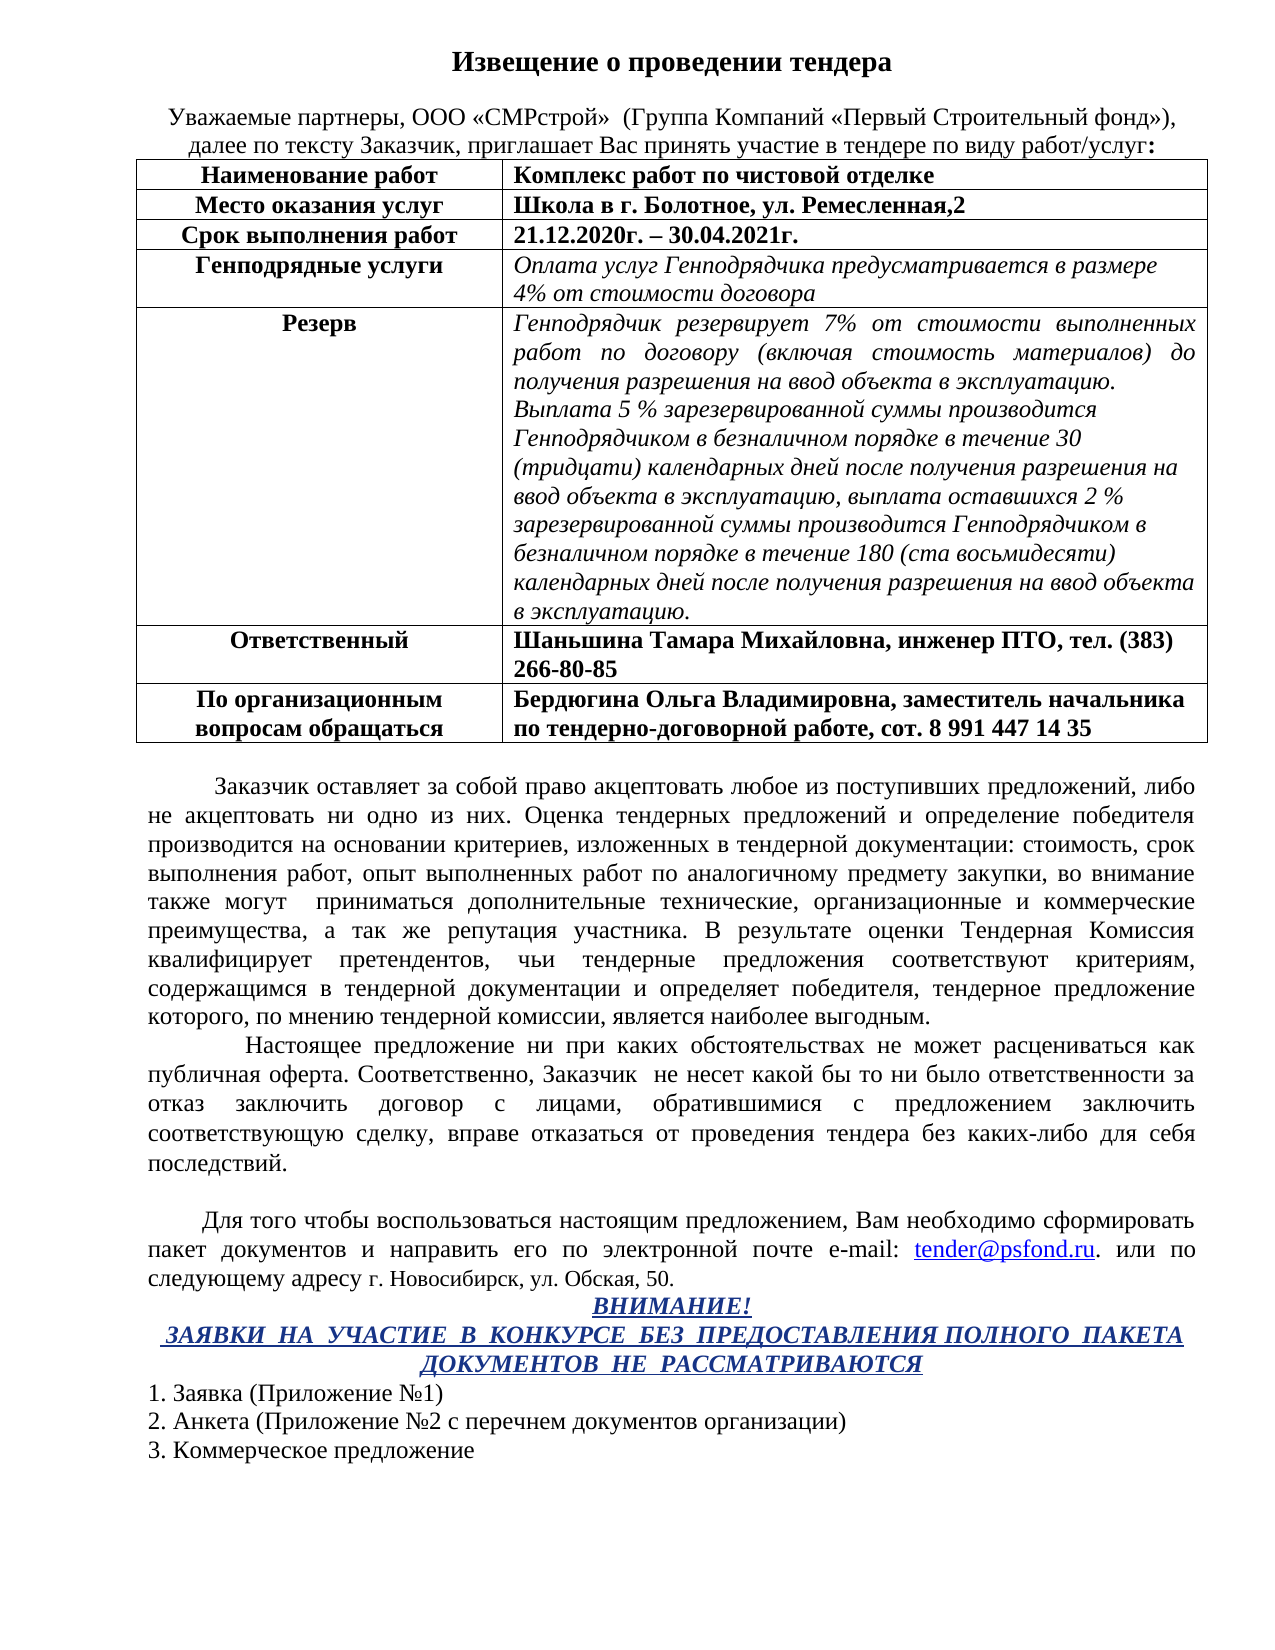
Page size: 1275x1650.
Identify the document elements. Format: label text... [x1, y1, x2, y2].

table_cell Резерв [137, 308, 502, 624]
text Уважаемые партнеры, ООО «СМРстрой» (Группа Компаний «Первый Строительный фонд»), далее по тексту Заказчик, приглашает Вас принять участие в тендере по виду работ/услуг: [148, 102, 1196, 159]
table_cell Ответственный [137, 626, 502, 683]
table_cell Генподрядные услуги [137, 250, 502, 307]
table_header Комплекс работ по чистовой отделке [503, 160, 1207, 189]
table_cell 21.12.2020г. – 30.04.2021г. [503, 220, 1207, 249]
table_cell Бердюгина Ольга Владимировна, заместитель начальника по тендерно-договорной работе, сот. 8 991 447 14 35 [503, 684, 1207, 742]
table_cell Оплата услуг Генподрядчика предусматривается в размере 4% от стоимости договора [503, 250, 1207, 307]
text Настоящее предложение ни при каких обстоятельствах не может расцениваться как публичная оферта. Соответственно, Заказчик не несет какой бы то ни было ответственности за отказ заключить договор с лицами, обратившимися с предложением заключить соответствующую сделку, вправе отказаться от проведения тендера без каких-либо для себя последствий. [148, 1030, 1196, 1176]
text Заказчик оставляет за собой право акцептовать любое из поступивших предложений, либо не акцептовать ни одно из них. Оценка тендерных предложений и определение победителя производится на основании критериев, изложенных в тендерной документации: стоимость, срок выполнения работ, опыт выполненных работ по аналогичному предмету закупки, во внимание также могут приниматься дополнительные технические, организационные и коммерческие преимущества, а так же репутация участника. В результате оценки Тендерная Комиссия квалифицирует претендентов, чьи тендерные предложения соответствуют критериям, содержащимся в тендерной документации и определяет победителя, тендерное предложение которого, по мнению тендерной комиссии, является наиболее выгодным. [148, 771, 1196, 1030]
table_cell По организационным вопросам обращаться [137, 684, 502, 742]
text ВНИМАНИЕ! [148, 1291, 1196, 1320]
text Для того чтобы воспользоваться настоящим предложением, Вам необходимо сформировать пакет документов и направить его по электронной почте e-mail: tender@psfond.ru. или по следующему адресу г. Новосибирск, ул. Обская, 50. [148, 1205, 1196, 1291]
text 3. Коммерческое предложение [148, 1435, 1196, 1464]
table_cell Школа в г. Болотное, ул. Ремесленная,2 [503, 190, 1207, 219]
table_cell Место оказания услуг [137, 190, 502, 219]
table_cell Шаньшина Тамара Михайловна, инженер ПТО, тел. (383) 266-80-85 [503, 626, 1207, 683]
table_cell Срок выполнения работ [137, 220, 502, 249]
text 2. Анкета (Приложение №2 с перечнем документов организации) [148, 1406, 1196, 1435]
text ЗАЯВКИ НА УЧАСТИЕ В КОНКУРСЕ БЕЗ ПРЕДОСТАВЛЕНИЯ ПОЛНОГО ПАКЕТА ДОКУМЕНТОВ НЕ РАССМАТРИВАЮТСЯ [148, 1320, 1196, 1378]
table_header Наименование работ [137, 160, 502, 189]
table_cell Генподрядчик резервирует 7% от стоимости выполненных работ по договору (включая стоимость материалов) до получения разрешения на ввод объекта в эксплуатацию. Выплата 5 % зарезервированной суммы производится Генподрядчиком в безналичном порядке в течение 30 (тридцати) календарных дней после получения разрешения на ввод объекта в эксплуатацию, выплата оставшихся 2 % зарезервированной суммы производится Генподрядчиком в безналичном порядке в течение 180 (ста восьмидесяти) календарных дней после получения разрешения на ввод объекта в эксплуатацию. [503, 308, 1207, 624]
text Извещение о проведении тендера [148, 44, 1196, 78]
text 1. Заявка (Приложение №1) [148, 1378, 1196, 1406]
